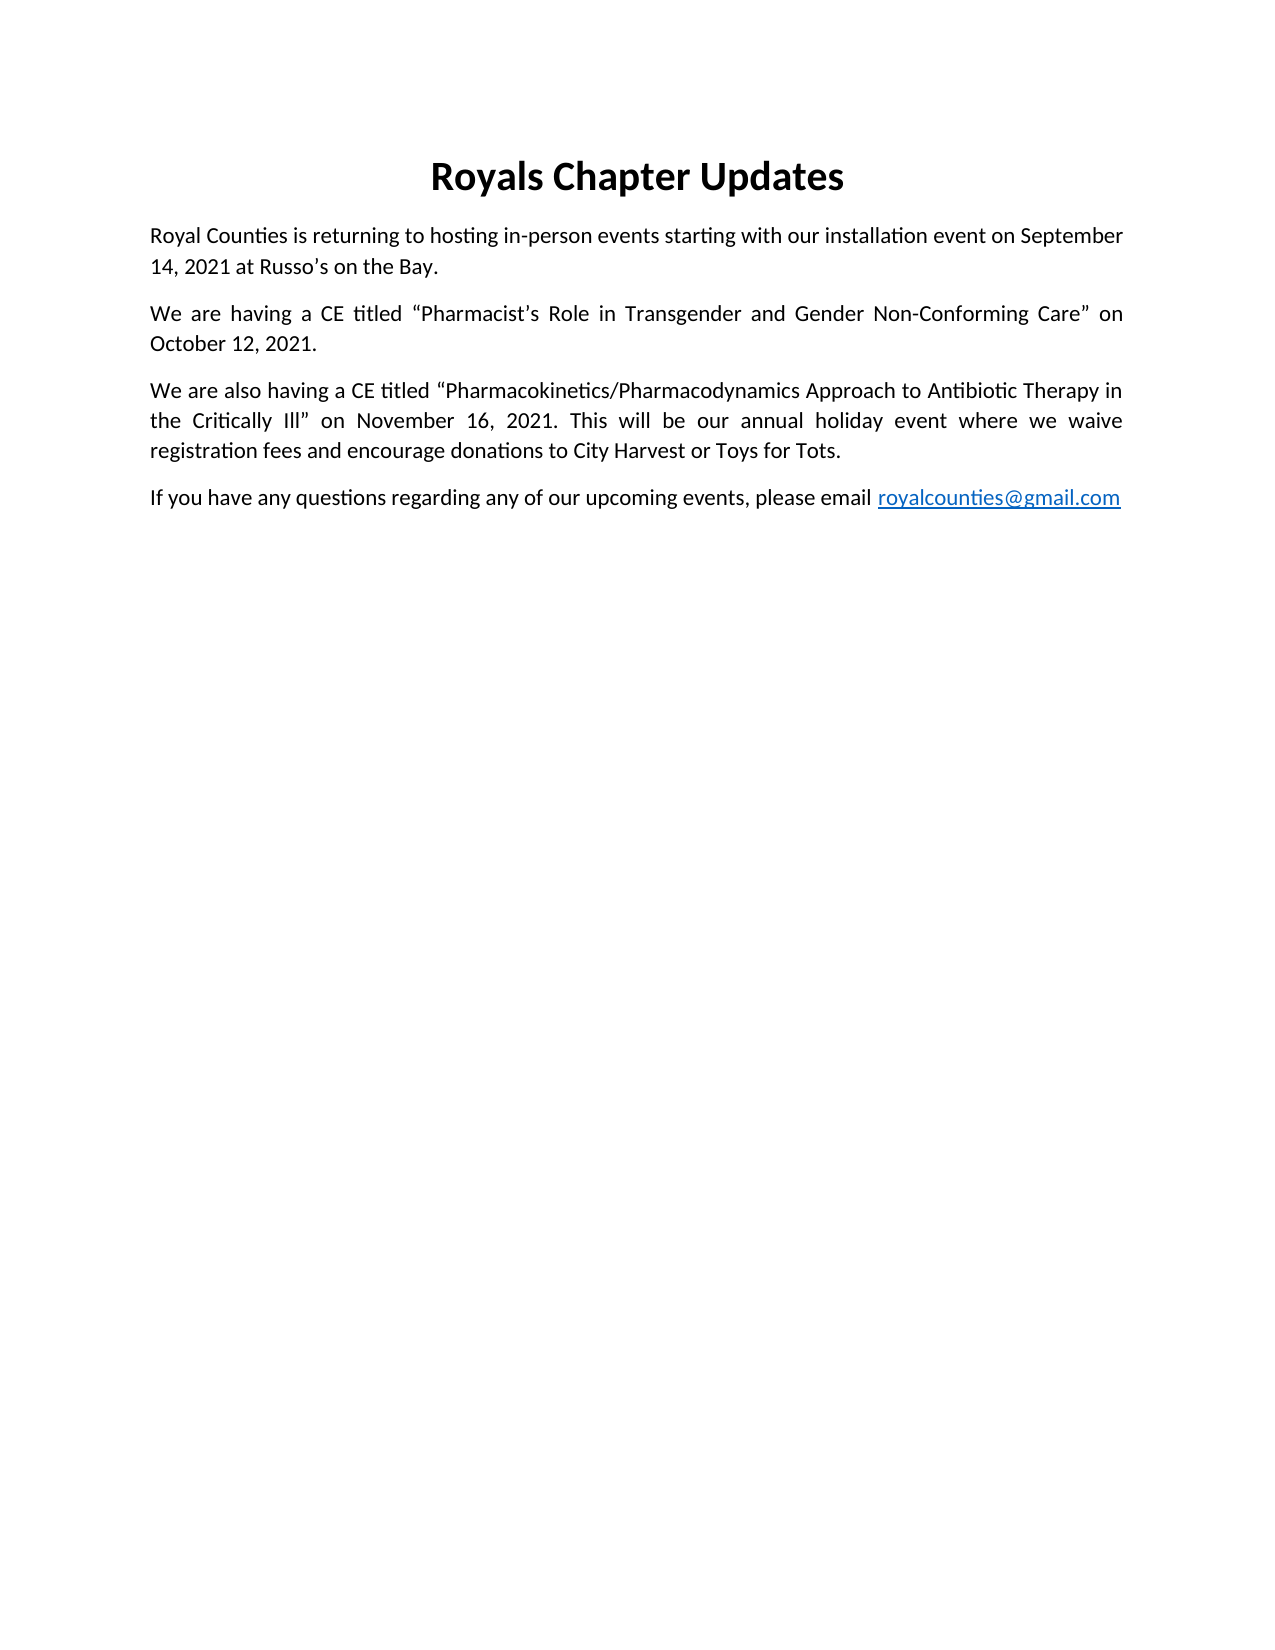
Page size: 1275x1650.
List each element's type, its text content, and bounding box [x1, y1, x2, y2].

text Royals Chapter Updates [150, 150, 1125, 201]
text We are having a CE titled “Pharmacist’s Role in Transgender and Gender Non-Conforming Care” on October 12, 2021. [150, 299, 1125, 357]
text Royal Counties is returning to hosting in-person events starting with our installation event on September 14, 2021 at Russo’s on the Bay. [150, 222, 1125, 280]
text If you have any questions regarding any of our upcoming events, please email royalcounties@gmail.com [150, 483, 1125, 511]
text We are also having a CE titled “Pharmacokinetics/Pharmacodynamics Approach to Antibiotic Therapy in the Critically Ill” on November 16, 2021. This will be our annual holiday event where we waive registration fees and encourage donations to City Harvest or Toys for Tots. [150, 376, 1125, 464]
